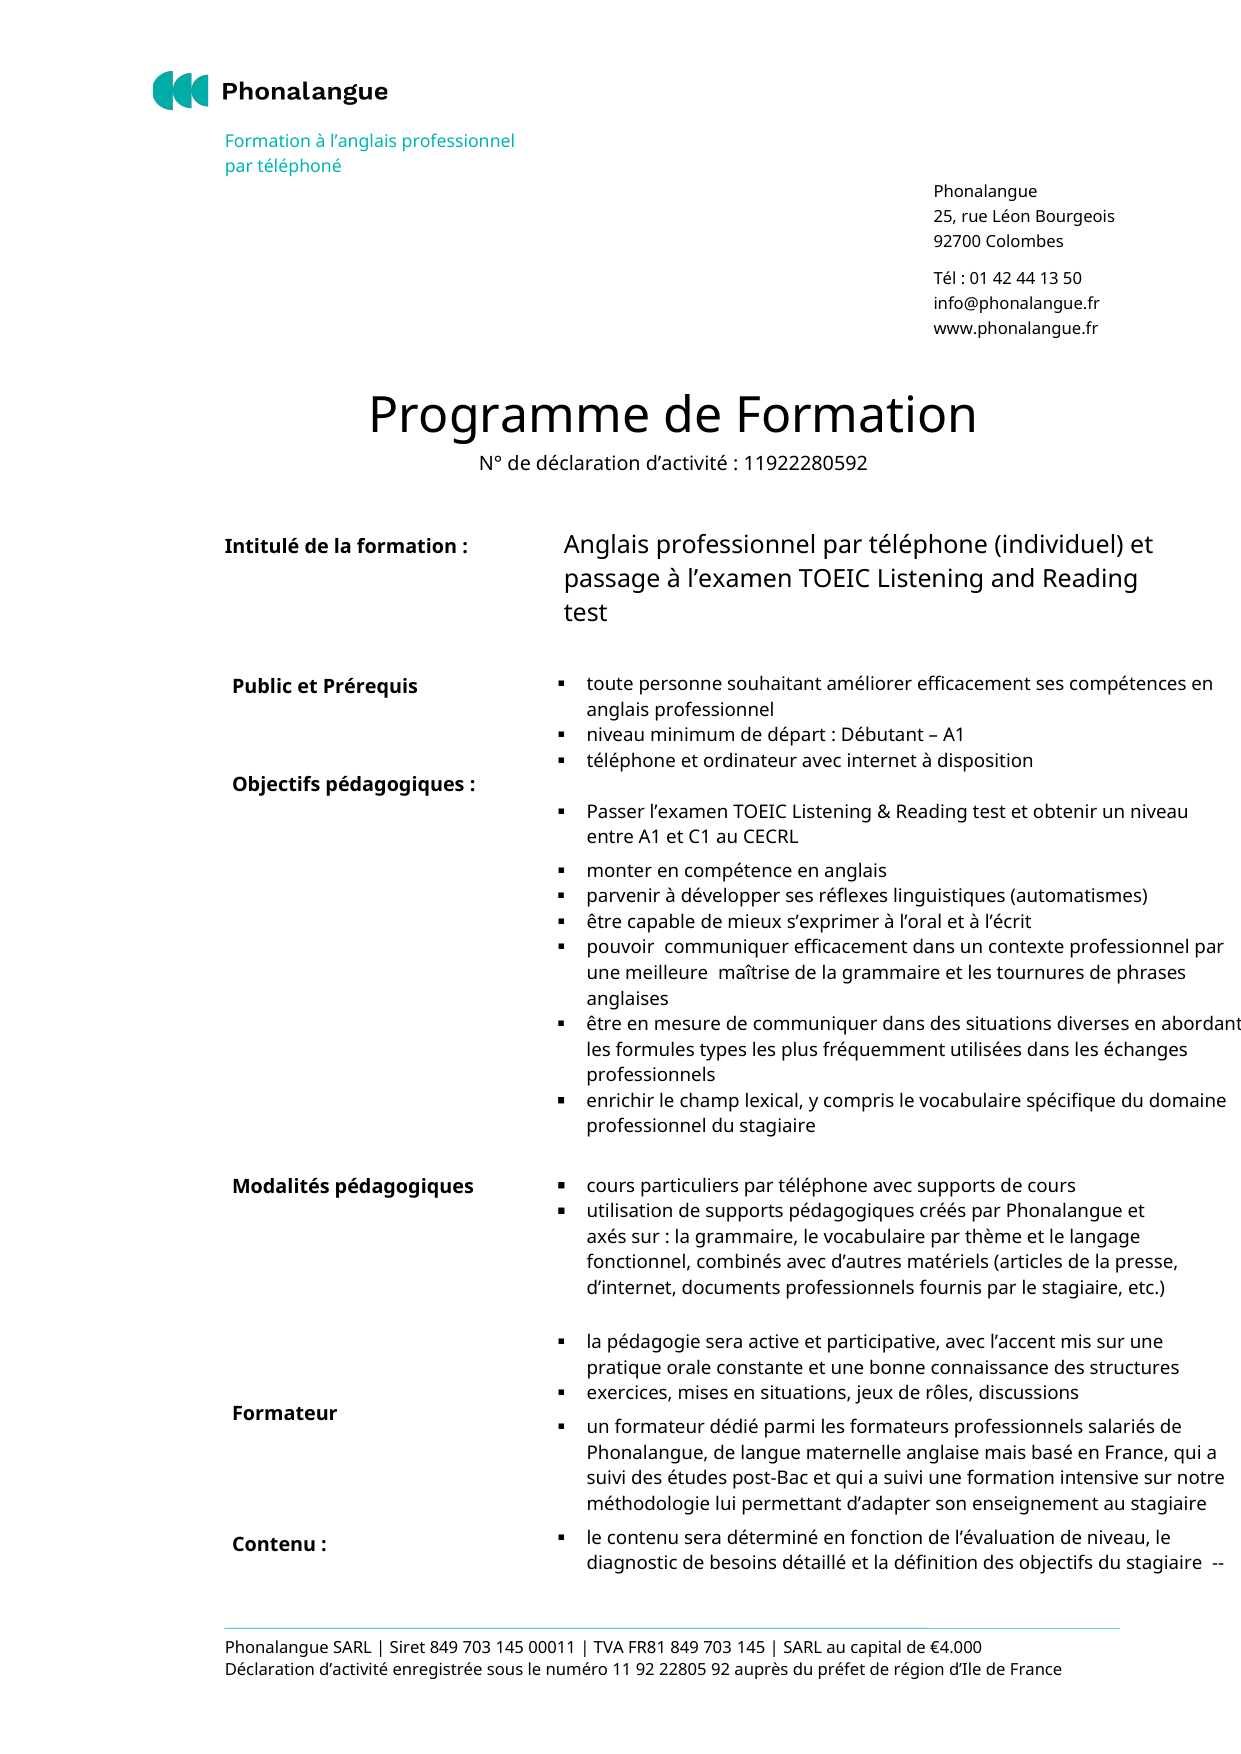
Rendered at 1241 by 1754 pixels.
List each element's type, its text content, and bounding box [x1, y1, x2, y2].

table_cell Contenu : [225, 1516, 512, 1575]
text Programme de Formation [224, 379, 1122, 447]
text N° de déclaration d’activité : 11922280592 [224, 447, 1122, 476]
table_header la pédagogie sera active et participative, avec l’accent mis sur une pratique orale constante et une bonne connaissance des structures exercices, mises en situations, jeux de rôles, discussions un formateur dédié parmi les formateurs professionnels salariés de Phonalangue, de langue maternelle anglaise mais basé en France, qui a suivi des études post-Bac et qui a suivi une formation intensive sur notre méthodologie lui permettant d’adapter son enseignement au stagiaire [513, 1329, 1236, 1516]
picture [152, 71, 388, 111]
text Intitulé de la formation : Anglais professionnel par téléphone (individuel) et passage à l’examen TOEIC Listening and Reading test [224, 526, 1166, 629]
table_header Formateur [225, 1329, 512, 1516]
table_header toute personne souhaitant améliorer efficacement ses compétences en anglais professionnel niveau minimum de départ : Débutant – A1 téléphone et ordinateur avec internet à disposition Passer l’examen TOEIC Listening & Reading test et obtenir un niveau entre A1 et C1 au CECRL monter en compétence en anglais parvenir à développer ses réflexes linguistiques (automatismes) être capable de mieux s’exprimer à l’oral et à l’écrit pouvoir communiquer efficacement dans un contexte professionnel par une meilleure maîtrise de la grammaire et les tournures de phrases anglaises être en mesure de communiquer dans des situations diverses en abordant les formules types les plus fréquemment utilisées dans les échanges professionnels enrichir le champ lexical, y compris le vocabulaire spécifique du domaine professionnel du stagiaire [513, 658, 1236, 1163]
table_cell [513, 1516, 1236, 1575]
table_cell cours particuliers par téléphone avec supports de cours utilisation de supports pédagogiques créés par Phonalangue et axés sur : la grammaire, le vocabulaire par thème et le langage fonctionnel, combinés avec d’autres matériels (articles de la presse, d’internet, documents professionnels fournis par le stagiaire, etc.) [513, 1164, 1191, 1299]
table_cell Modalités pédagogiques [225, 1164, 512, 1299]
table_header Public et Prérequis Objectifs pédagogiques : [225, 658, 512, 1163]
